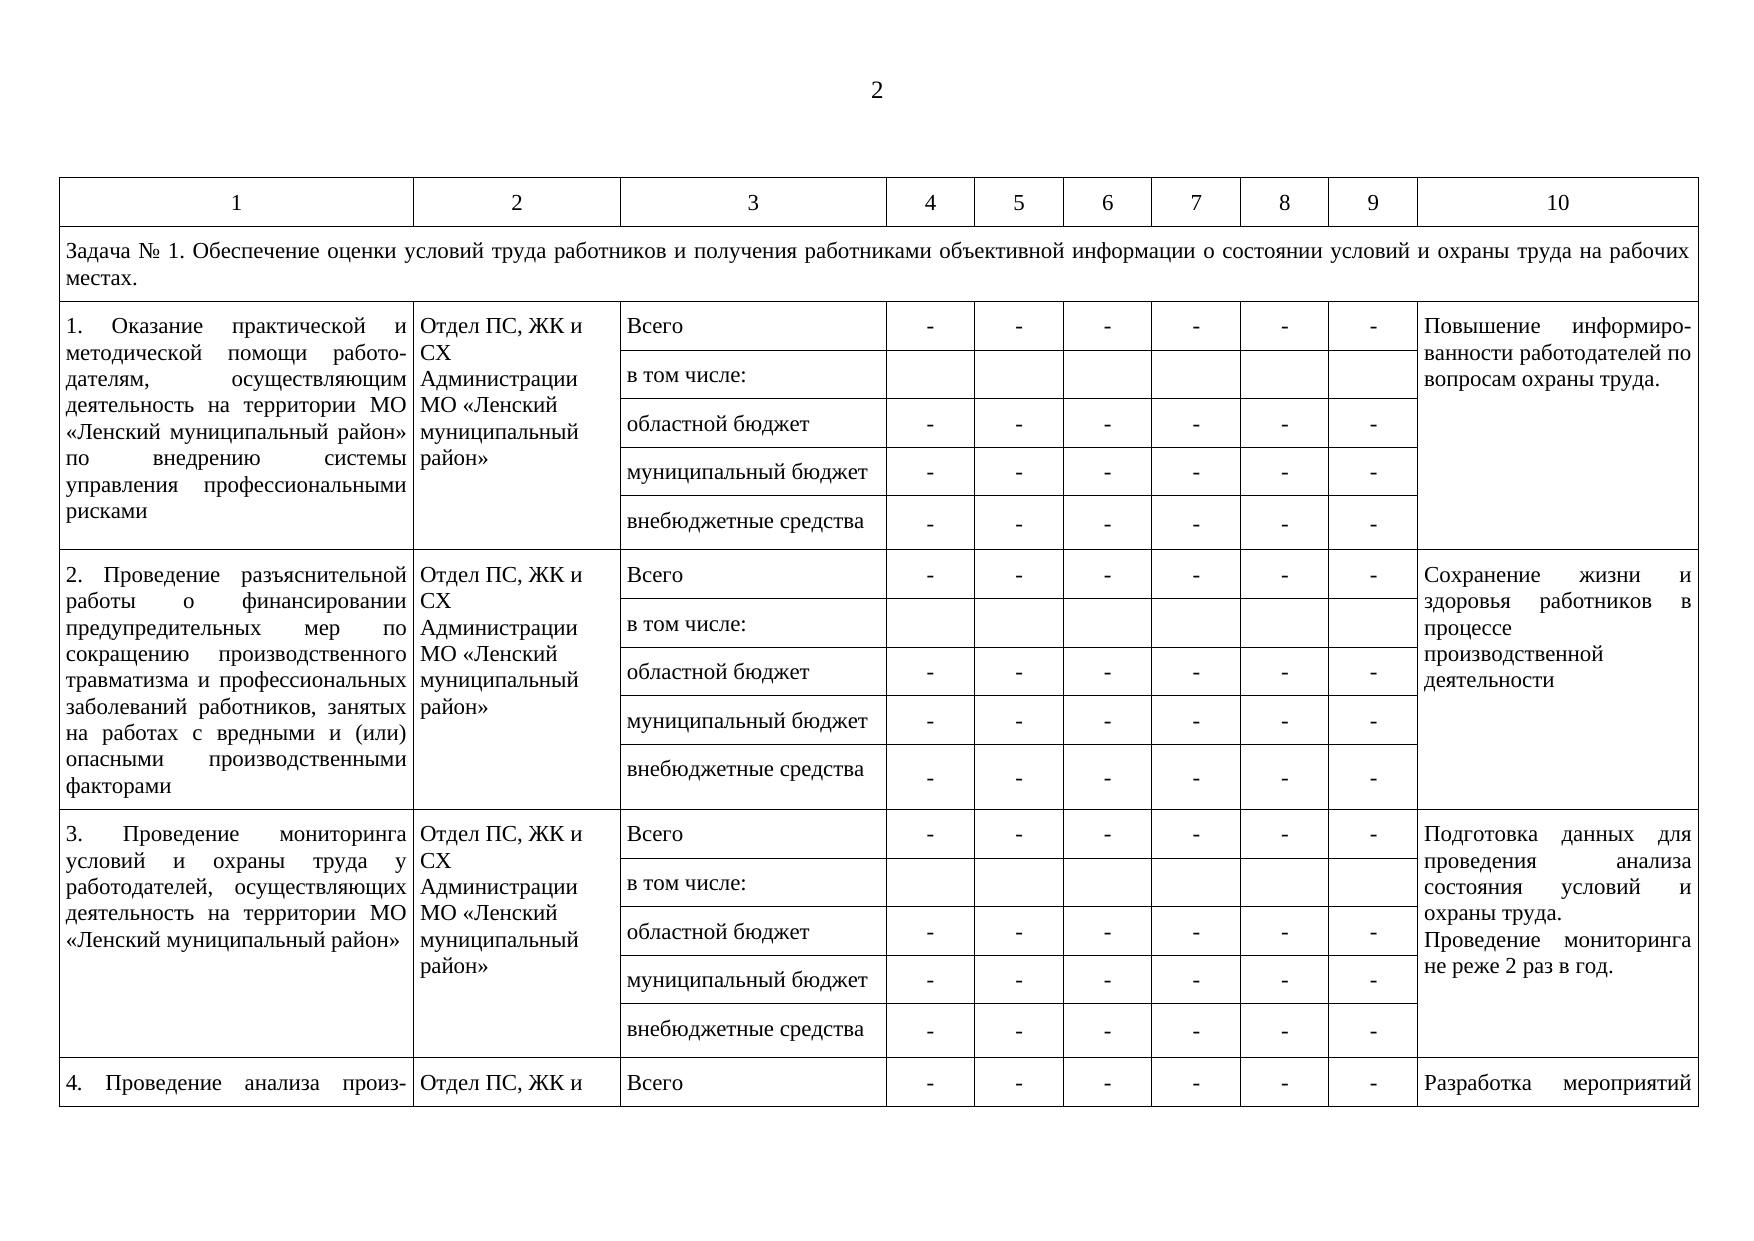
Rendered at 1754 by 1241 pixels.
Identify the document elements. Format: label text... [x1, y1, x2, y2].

table_cell - [975, 745, 1063, 809]
table_cell - [887, 648, 974, 695]
table_cell [1329, 599, 1417, 647]
table_cell - [1152, 1004, 1240, 1057]
table_cell - [1152, 1058, 1240, 1106]
table_cell внебюджетные средства [621, 745, 886, 809]
table_cell - [1064, 810, 1151, 857]
table_cell Всего [621, 550, 886, 598]
table_cell [1329, 859, 1417, 906]
table_cell - [1064, 1004, 1151, 1057]
table_header 7 [1152, 178, 1240, 226]
table_cell - [975, 399, 1063, 447]
table_cell - [1241, 448, 1328, 495]
table_cell в том числе: [621, 599, 886, 647]
table_header 1 [60, 178, 413, 226]
table_cell [1152, 599, 1240, 647]
table_cell - [1329, 1058, 1417, 1106]
table_cell [1329, 351, 1417, 398]
table_cell - [1152, 550, 1240, 598]
table_cell - [975, 907, 1063, 955]
table_cell муниципальный бюджет [621, 448, 886, 495]
table_cell - [975, 448, 1063, 495]
table_cell Всего [621, 302, 886, 349]
table_cell - [1241, 648, 1328, 695]
table_cell - [975, 550, 1063, 598]
table_header 5 [975, 178, 1063, 226]
table_cell муниципальный бюджет [621, 696, 886, 744]
table_header 6 [1064, 178, 1151, 226]
table_cell - [1064, 907, 1151, 955]
table_header 3 [621, 178, 886, 226]
table_cell - [1329, 956, 1417, 1003]
table_cell - [1152, 907, 1240, 955]
table_header 9 [1329, 178, 1417, 226]
table_cell - [887, 810, 974, 857]
table_cell - [887, 302, 974, 349]
table_cell - [1329, 745, 1417, 809]
table_cell - [887, 956, 974, 1003]
table_cell - [1241, 1004, 1328, 1057]
table_cell - [975, 1058, 1063, 1106]
table_cell [1241, 859, 1328, 906]
table_cell - [1241, 956, 1328, 1003]
table_cell - [887, 696, 974, 744]
table_cell [1152, 859, 1240, 906]
table_cell 3. Проведение мониторинга условий и охраны труда у работодателей, осуществляющих деятельность на территории МО «Ленский муниципальный район» [60, 810, 413, 1057]
table_cell муниципальный бюджет [621, 956, 886, 1003]
table_cell Отдел ПС, ЖК и СХ Администрации МО «Ленский муниципальный район» [414, 550, 620, 809]
table_cell - [1241, 302, 1328, 349]
table_cell - [1241, 696, 1328, 744]
table_cell - [1152, 956, 1240, 1003]
table_cell Повышение информиро-ванности работодателей по вопросам охраны труда. [1418, 302, 1698, 549]
table_cell [1064, 351, 1151, 398]
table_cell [60, 1058, 413, 1106]
table_cell - [975, 696, 1063, 744]
table_cell - [1329, 448, 1417, 495]
table_cell - [1241, 907, 1328, 955]
table_cell - [887, 399, 974, 447]
table_header 8 [1241, 178, 1328, 226]
table_cell областной бюджет [621, 399, 886, 447]
table_cell - [1241, 810, 1328, 857]
table_header 2 [414, 178, 620, 226]
table_cell областной бюджет [621, 907, 886, 955]
table_cell - [975, 302, 1063, 349]
table_cell [1241, 599, 1328, 647]
table_cell - [975, 496, 1063, 549]
table_cell [1064, 599, 1151, 647]
table_cell - [975, 1004, 1063, 1057]
table_cell - [887, 1058, 974, 1106]
table_cell Задача № 1. Обеспечение оценки условий труда работников и получения работниками объективной информации о состоянии условий и охраны труда на рабочих местах. [60, 227, 1698, 301]
table_cell 1. Оказание практической и методической помощи работо-дателям, осуществляющим деятельность на территории МО «Ленский муниципальный район» по внедрению системы управления профессиональными рисками [60, 302, 413, 549]
table_cell - [887, 745, 974, 809]
table_cell - [1329, 907, 1417, 955]
table_cell - [1152, 302, 1240, 349]
table_cell - [1329, 399, 1417, 447]
table_cell внебюджетные средства [621, 496, 886, 549]
table_cell - [1064, 745, 1151, 809]
table_cell областной бюджет [621, 648, 886, 695]
table_cell - [887, 496, 974, 549]
table_cell [1152, 351, 1240, 398]
table_header 10 [1418, 178, 1698, 226]
table_cell в том числе: [621, 351, 886, 398]
table_cell - [887, 550, 974, 598]
table_cell - [1241, 1058, 1328, 1106]
table_cell - [1329, 648, 1417, 695]
table_cell - [975, 648, 1063, 695]
table_cell - [975, 810, 1063, 857]
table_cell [414, 1058, 620, 1106]
table_cell - [1064, 696, 1151, 744]
table_cell - [1064, 448, 1151, 495]
table_cell Всего [621, 1058, 886, 1106]
table_cell - [1329, 696, 1417, 744]
table_cell Всего [621, 810, 886, 857]
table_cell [1418, 1058, 1698, 1106]
table_cell - [1064, 956, 1151, 1003]
table_cell Отдел ПС, ЖК и СХ Администрации МО «Ленский муниципальный район» [414, 302, 620, 549]
table_cell - [1329, 496, 1417, 549]
table_cell - [1152, 496, 1240, 549]
table_cell [887, 351, 974, 398]
table_cell - [1152, 696, 1240, 744]
table_cell [887, 859, 974, 906]
table_cell - [1064, 399, 1151, 447]
table_cell внебюджетные средства [621, 1004, 886, 1057]
table_cell - [1064, 302, 1151, 349]
table_cell 2. Проведение разъяснительной работы о финансировании предупредительных мер по сокращению производственного травматизма и профессиональных заболеваний работников, занятых на работах с вредными и (или) опасными производственными факторами [60, 550, 413, 809]
table_cell [1064, 859, 1151, 906]
table_cell - [887, 448, 974, 495]
table_cell - [887, 907, 974, 955]
table_cell - [1241, 399, 1328, 447]
table_cell [887, 599, 974, 647]
table_cell [975, 859, 1063, 906]
table_cell - [1152, 448, 1240, 495]
table_cell - [1064, 1058, 1151, 1106]
table_cell - [1064, 648, 1151, 695]
table_cell [1241, 351, 1328, 398]
table_cell [975, 351, 1063, 398]
table_cell - [1152, 745, 1240, 809]
table_cell - [1241, 496, 1328, 549]
table_cell Отдел ПС, ЖК и СХ Администрации МО «Ленский муниципальный район» [414, 810, 620, 1057]
table_cell - [1064, 496, 1151, 549]
table_cell Подготовка данных для проведения анализа состояния условий и охраны труда. Проведение мониторинга не реже 2 раз в год. [1418, 810, 1698, 1057]
table_cell - [1152, 810, 1240, 857]
table_header 4 [887, 178, 974, 226]
table_cell - [1329, 810, 1417, 857]
table_cell - [1241, 550, 1328, 598]
table_cell - [1329, 1004, 1417, 1057]
table_cell [975, 599, 1063, 647]
table_cell Сохранение жизни и здоровья работников в процессе производственной деятельности [1418, 550, 1698, 809]
table_cell - [1329, 550, 1417, 598]
table_cell - [887, 1004, 974, 1057]
table_cell - [1241, 745, 1328, 809]
table_cell - [1329, 302, 1417, 349]
table_cell - [1152, 648, 1240, 695]
table_cell - [1152, 399, 1240, 447]
table_cell в том числе: [621, 859, 886, 906]
table_cell - [975, 956, 1063, 1003]
table_cell - [1064, 550, 1151, 598]
